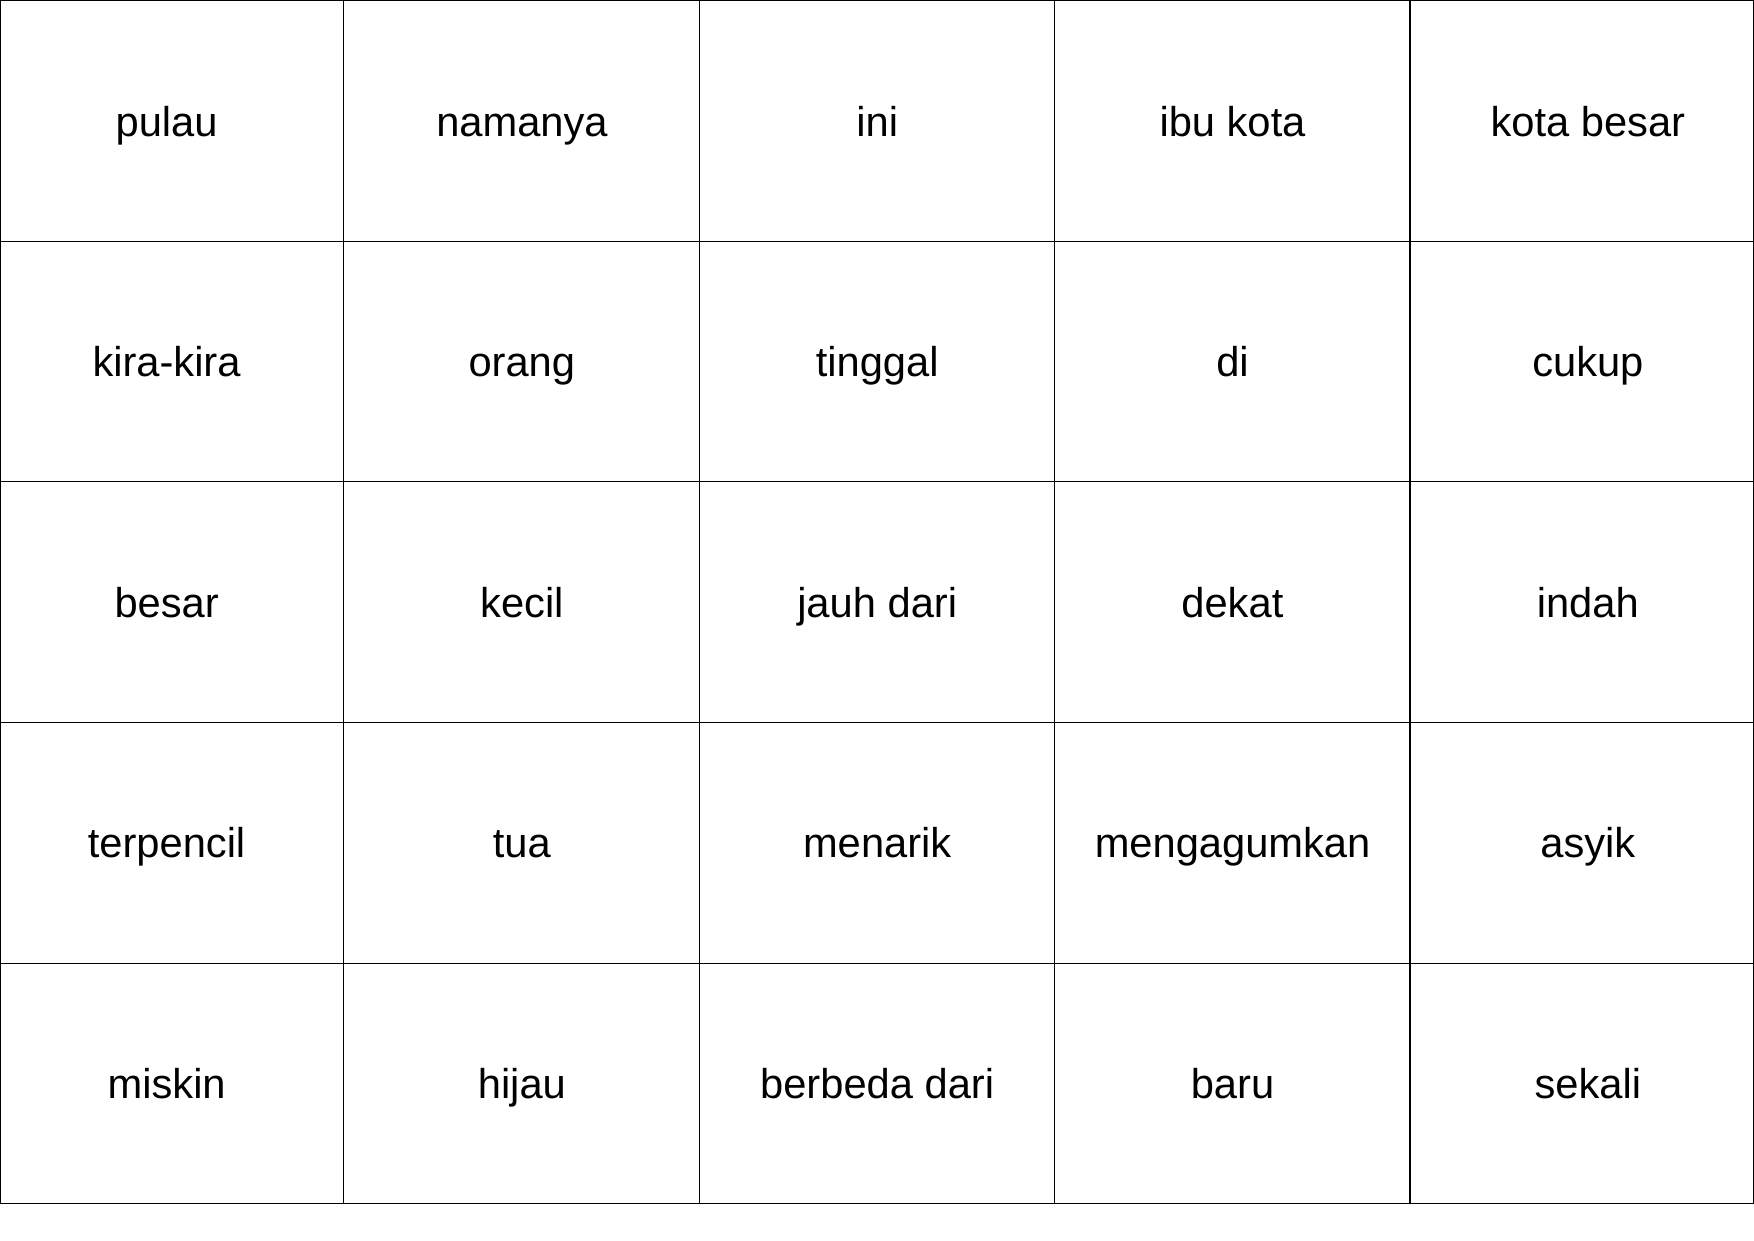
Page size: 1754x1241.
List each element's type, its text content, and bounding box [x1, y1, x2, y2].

table_cell tinggal [700, 242, 1054, 481]
table_cell besar [1, 482, 343, 722]
table_cell sekali [1411, 964, 1753, 1203]
table_cell indah [1411, 482, 1753, 722]
table_cell miskin [1, 964, 343, 1203]
table_cell mengagumkan [1055, 723, 1409, 962]
table_header namanya [344, 1, 699, 241]
table_header kota besar [1411, 1, 1753, 241]
table_cell hijau [344, 964, 699, 1203]
table_header ibu kota [1055, 1, 1409, 241]
table_cell menarik [700, 723, 1054, 962]
table_header pulau [1, 1, 343, 241]
table_cell cukup [1411, 242, 1753, 481]
table_header ini [700, 1, 1054, 241]
table_cell orang [344, 242, 699, 481]
table_cell kira-kira [1, 242, 343, 481]
table_cell berbeda dari [700, 964, 1054, 1203]
table_cell asyik [1411, 723, 1753, 962]
table_cell dekat [1055, 482, 1409, 722]
table_cell baru [1055, 964, 1409, 1203]
table_cell kecil [344, 482, 699, 722]
table_cell jauh dari [700, 482, 1054, 722]
table_cell tua [344, 723, 699, 962]
table_cell di [1055, 242, 1409, 481]
table_cell terpencil [1, 723, 343, 962]
